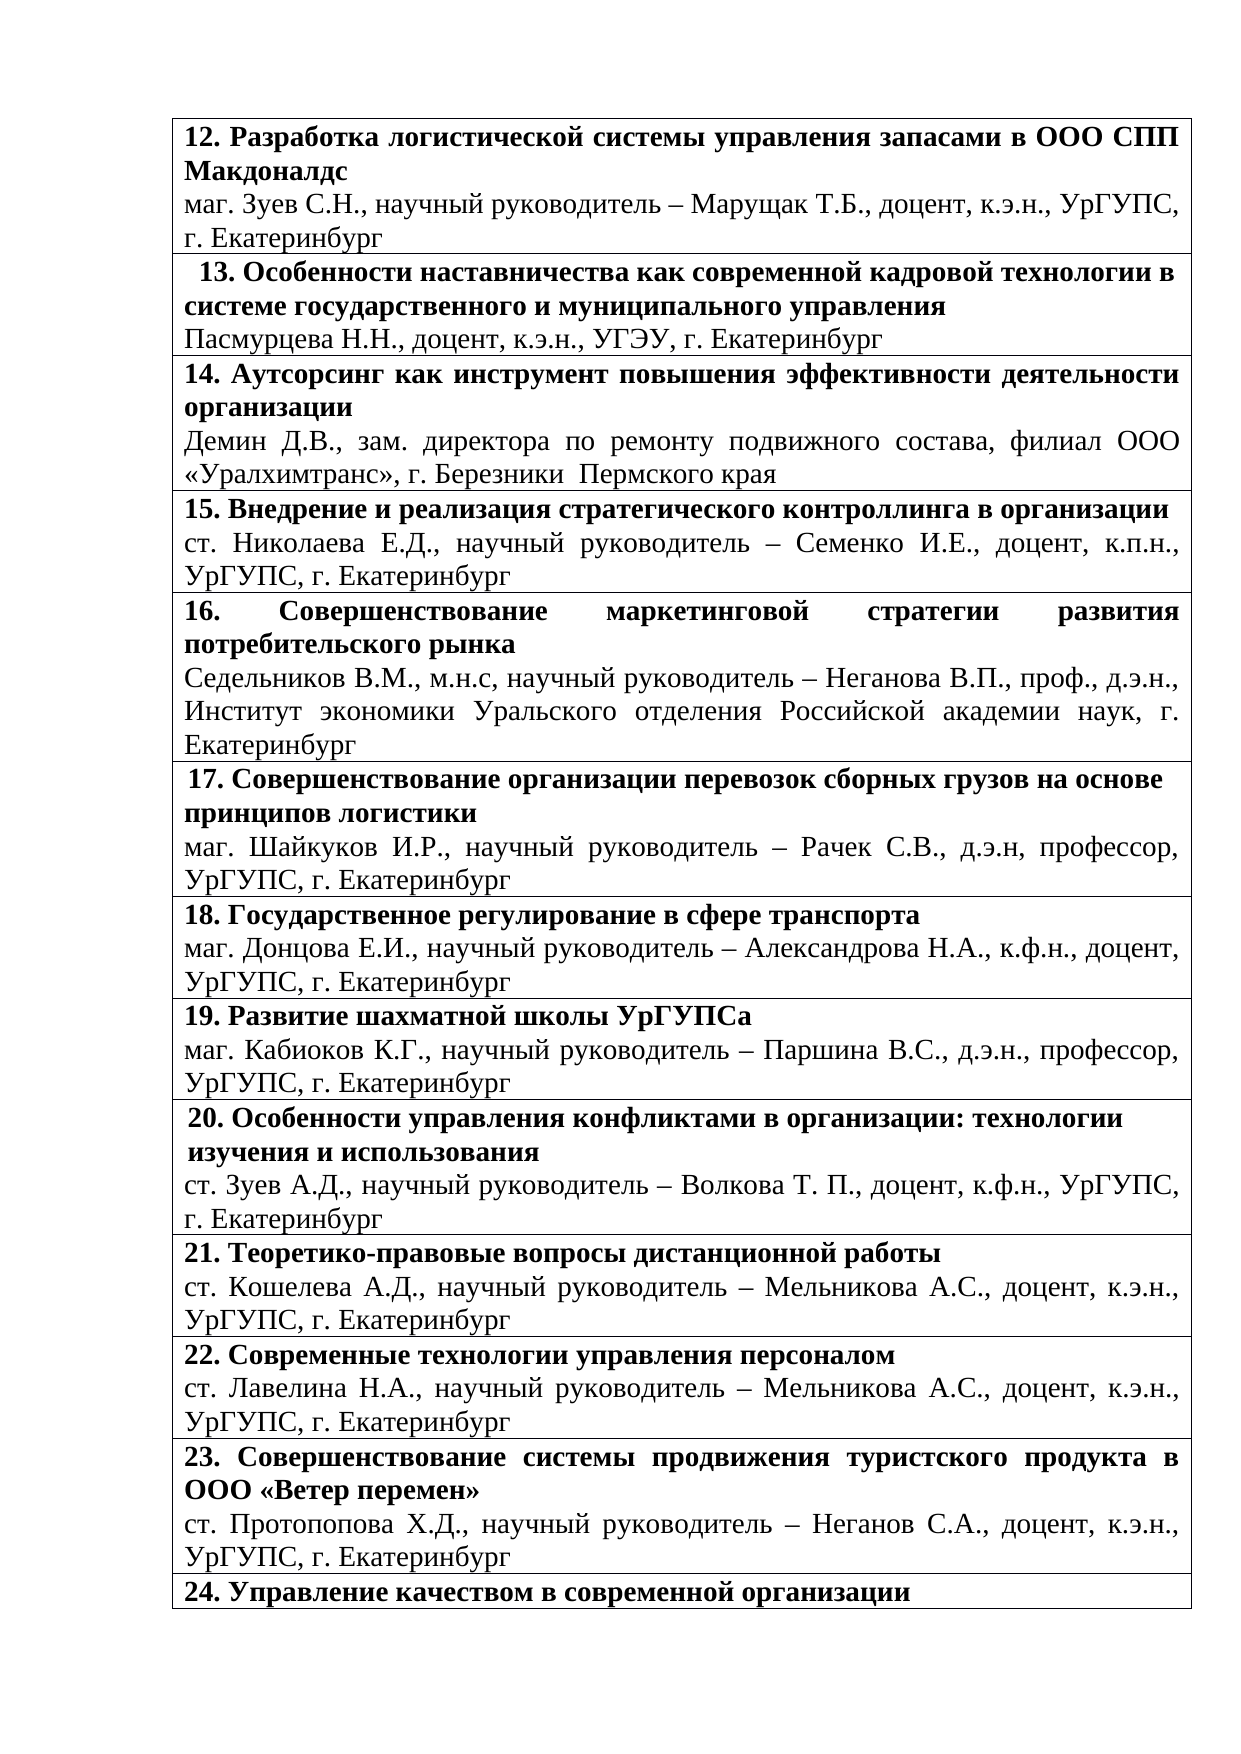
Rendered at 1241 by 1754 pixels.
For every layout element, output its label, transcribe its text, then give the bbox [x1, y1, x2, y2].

table_cell 21. Теоретико-правовые вопросы дистанционной работы ст. Кошелева А.Д., научный руководитель – Мельникова А.С., доцент, к.э.н., УрГУПС, г. Екатеринбург [173, 1235, 1191, 1336]
table_cell 16. Совершенствование маркетинговой стратегии развития потребительского рынка Седельников В.М., м.н.с, научный руководитель – Неганова В.П., проф., д.э.н., Институт экономики Уральского отделения Российской академии наук, г. Екатеринбург [173, 593, 1191, 761]
table_cell 23. Совершенствование системы продвижения туристского продукта в ООО «Ветер перемен» ст. Протопопова Х.Д., научный руководитель – Неганов С.А., доцент, к.э.н., УрГУПС, г. Екатеринбург [173, 1439, 1191, 1573]
table_cell 22. Современные технологии управления персоналом ст. Лавелина Н.А., научный руководитель – Мельникова А.С., доцент, к.э.н., УрГУПС, г. Екатеринбург [173, 1337, 1191, 1438]
table_cell 13. Особенности наставничества как современной кадровой технологии в системе государственного и муниципального управления Пасмурцева Н.Н., доцент, к.э.н., УГЭУ, г. Екатеринбург [173, 254, 1191, 355]
table_cell 20. Особенности управления конфликтами в организации: технологии изучения и использования ст. Зуев А.Д., научный руководитель – Волкова Т. П., доцент, к.ф.н., УрГУПС, г. Екатеринбург [173, 1100, 1191, 1234]
table_cell 19. Развитие шахматной школы УрГУПСа маг. Кабиоков К.Г., научный руководитель – Паршина В.С., д.э.н., профессор, УрГУПС, г. Екатеринбург [173, 999, 1191, 1099]
table_cell 18. Государственное регулирование в сфере транспорта маг. Донцова Е.И., научный руководитель – Александрова Н.А., к.ф.н., доцент, УрГУПС, г. Екатеринбург [173, 897, 1191, 997]
table_cell 12. Разработка логистической системы управления запасами в ООО СПП Макдоналдс маг. Зуев С.Н., научный руководитель – Марущак Т.Б., доцент, к.э.н., УрГУПС, г. Екатеринбург [173, 119, 1191, 253]
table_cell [173, 1574, 1191, 1607]
table_cell 15. Внедрение и реализация стратегического контроллинга в организации ст. Николаева Е.Д., научный руководитель – Семенко И.Е., доцент, к.п.н., УрГУПС, г. Екатеринбург [173, 491, 1191, 592]
table_cell 14. Аутсорсинг как инструмент повышения эффективности деятельности организации Демин Д.В., зам. директора по ремонту подвижного состава, филиал ООО «Уралхимтранс», г. Березники Пермского края [173, 356, 1191, 490]
table_cell 17. Совершенствование организации перевозок сборных грузов на основе принципов логистики маг. Шайкуков И.Р., научный руководитель – Рачек С.В., д.э.н, профессор, УрГУПС, г. Екатеринбург [173, 762, 1191, 896]
